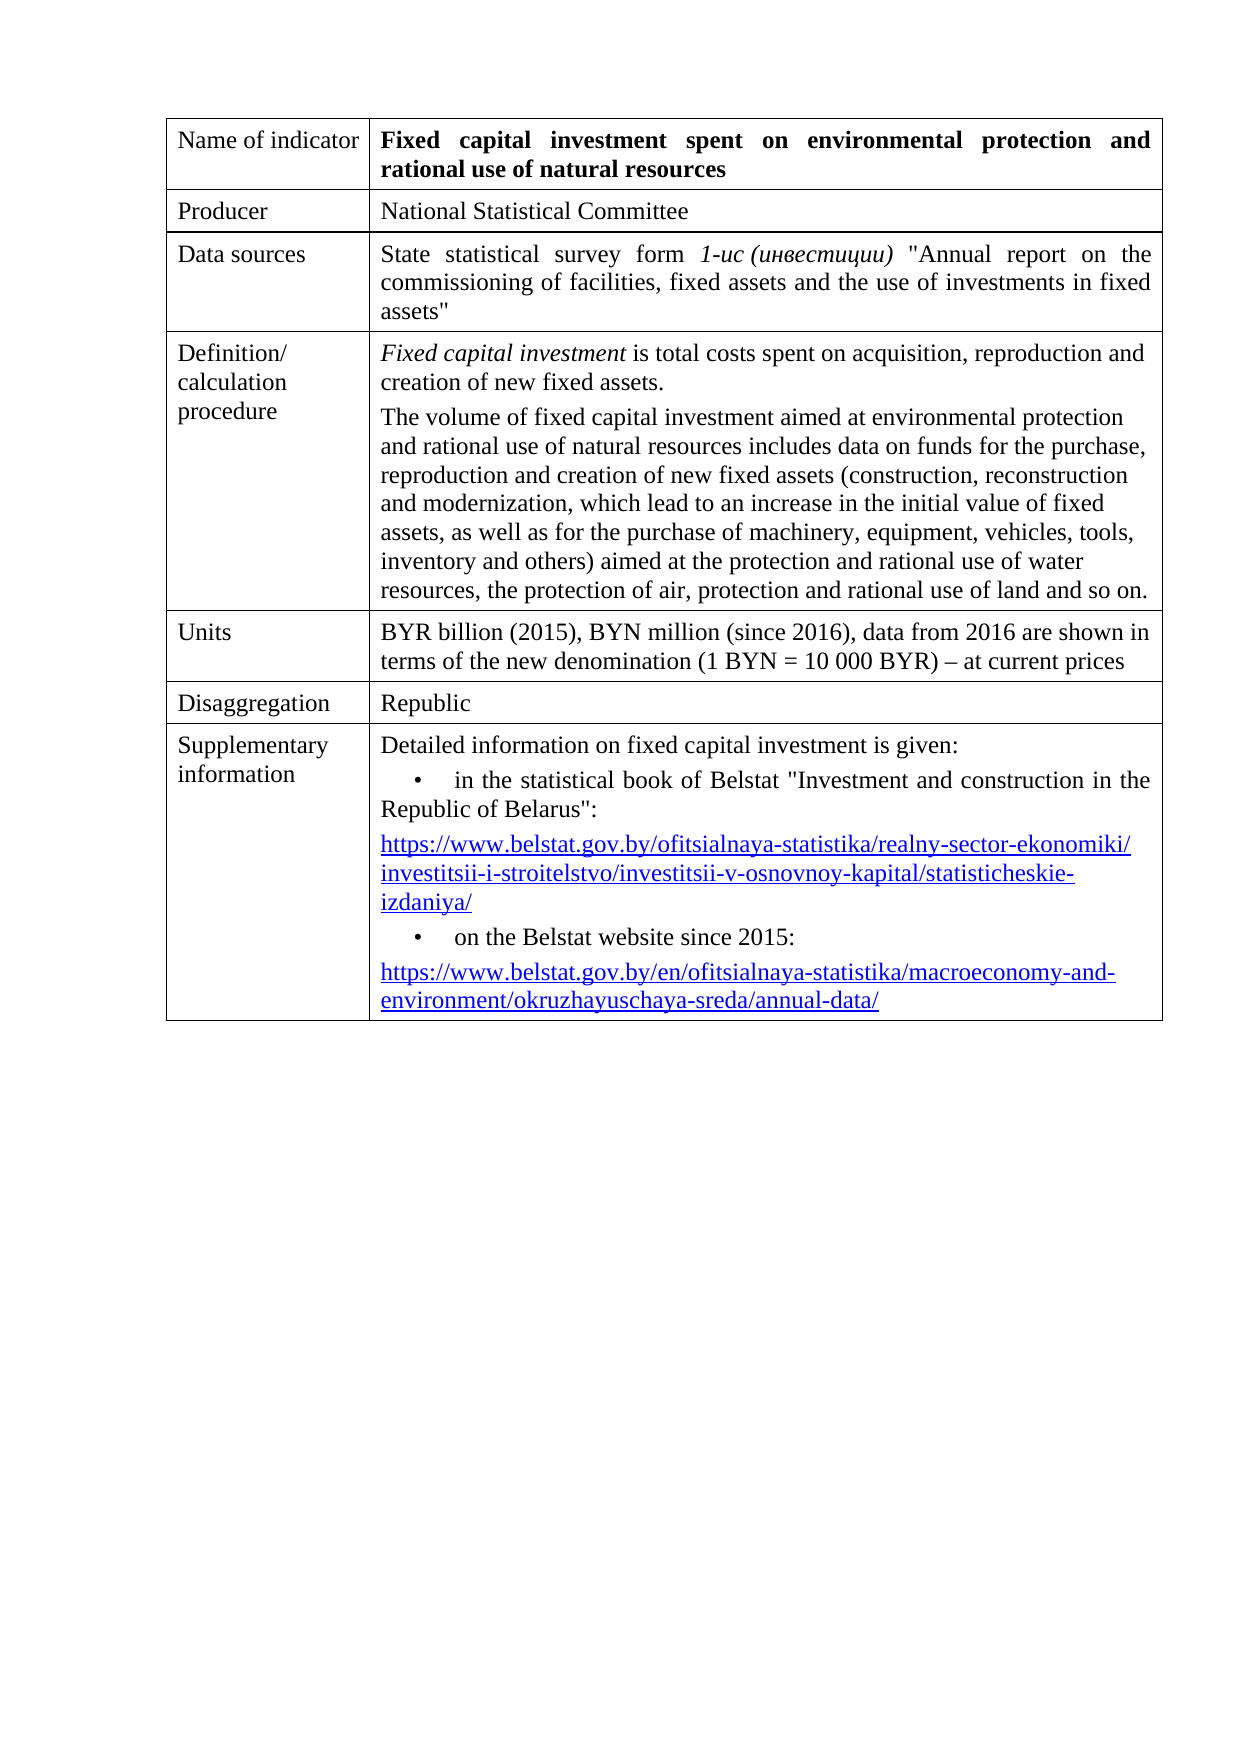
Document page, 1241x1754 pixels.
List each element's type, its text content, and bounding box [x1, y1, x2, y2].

table_cell Fixed capital investment is total costs spent on acquisition, reproduction and creation of new fixed assets. The volume of fixed capital investment aimed at environmental protection and rational use of natural resources includes data on funds for the purchase, reproduction and creation of new fixed assets (construction, reconstruction and modernization, which lead to an increase in the initial value of fixed assets, as well as for the purchase of machinery, equipment, vehicles, tools, inventory and others) aimed at the protection and rational use of water resources, the protection of air, protection and rational use of land and so on. [370, 332, 1162, 610]
table_cell Disaggregation [167, 682, 369, 723]
table_cell State statistical survey form 1-ис (инвестиции) "Annual report on the commissioning of facilities, fixed assets and the use of investments in fixed assets" [370, 233, 1162, 331]
table_cell Supplementary information [167, 724, 369, 1020]
table_header Fixed capital investment spent on environmental protection and rational use of natural resources [370, 119, 1162, 189]
table_cell Producer [167, 190, 369, 231]
table_cell Data sources [167, 233, 369, 331]
table_header Name of indicator [167, 119, 369, 189]
table_cell Definition/ calculation procedure [167, 332, 369, 610]
table_cell National Statistical Committee [370, 190, 1162, 231]
table_cell Detailed information on fixed capital investment is given: in the statistical book of Belstat "Investment and construction in the Republic of Belarus": https://www.belstat.gov.by/ofitsialnaya-statistika/realny-sector-ekonomiki/investitsii-i-stroitelstvo/investitsii-v-osnovnoy-kapital/statisticheskie-izdaniya/ on the Belstat website since 2015: https://www.belstat.gov.by/en/ofitsialnaya-statistika/macroeconomy-and-environment/okruzhayuschaya-sreda/annual-data/ [370, 724, 1162, 1020]
table_cell Units [167, 611, 369, 681]
table_cell BYR billion (2015), BYN million (since 2016), data from 2016 are shown in terms of the new denomination (1 BYN = 10 000 BYR) – at current prices [370, 611, 1162, 681]
table_cell Republic [370, 682, 1162, 723]
